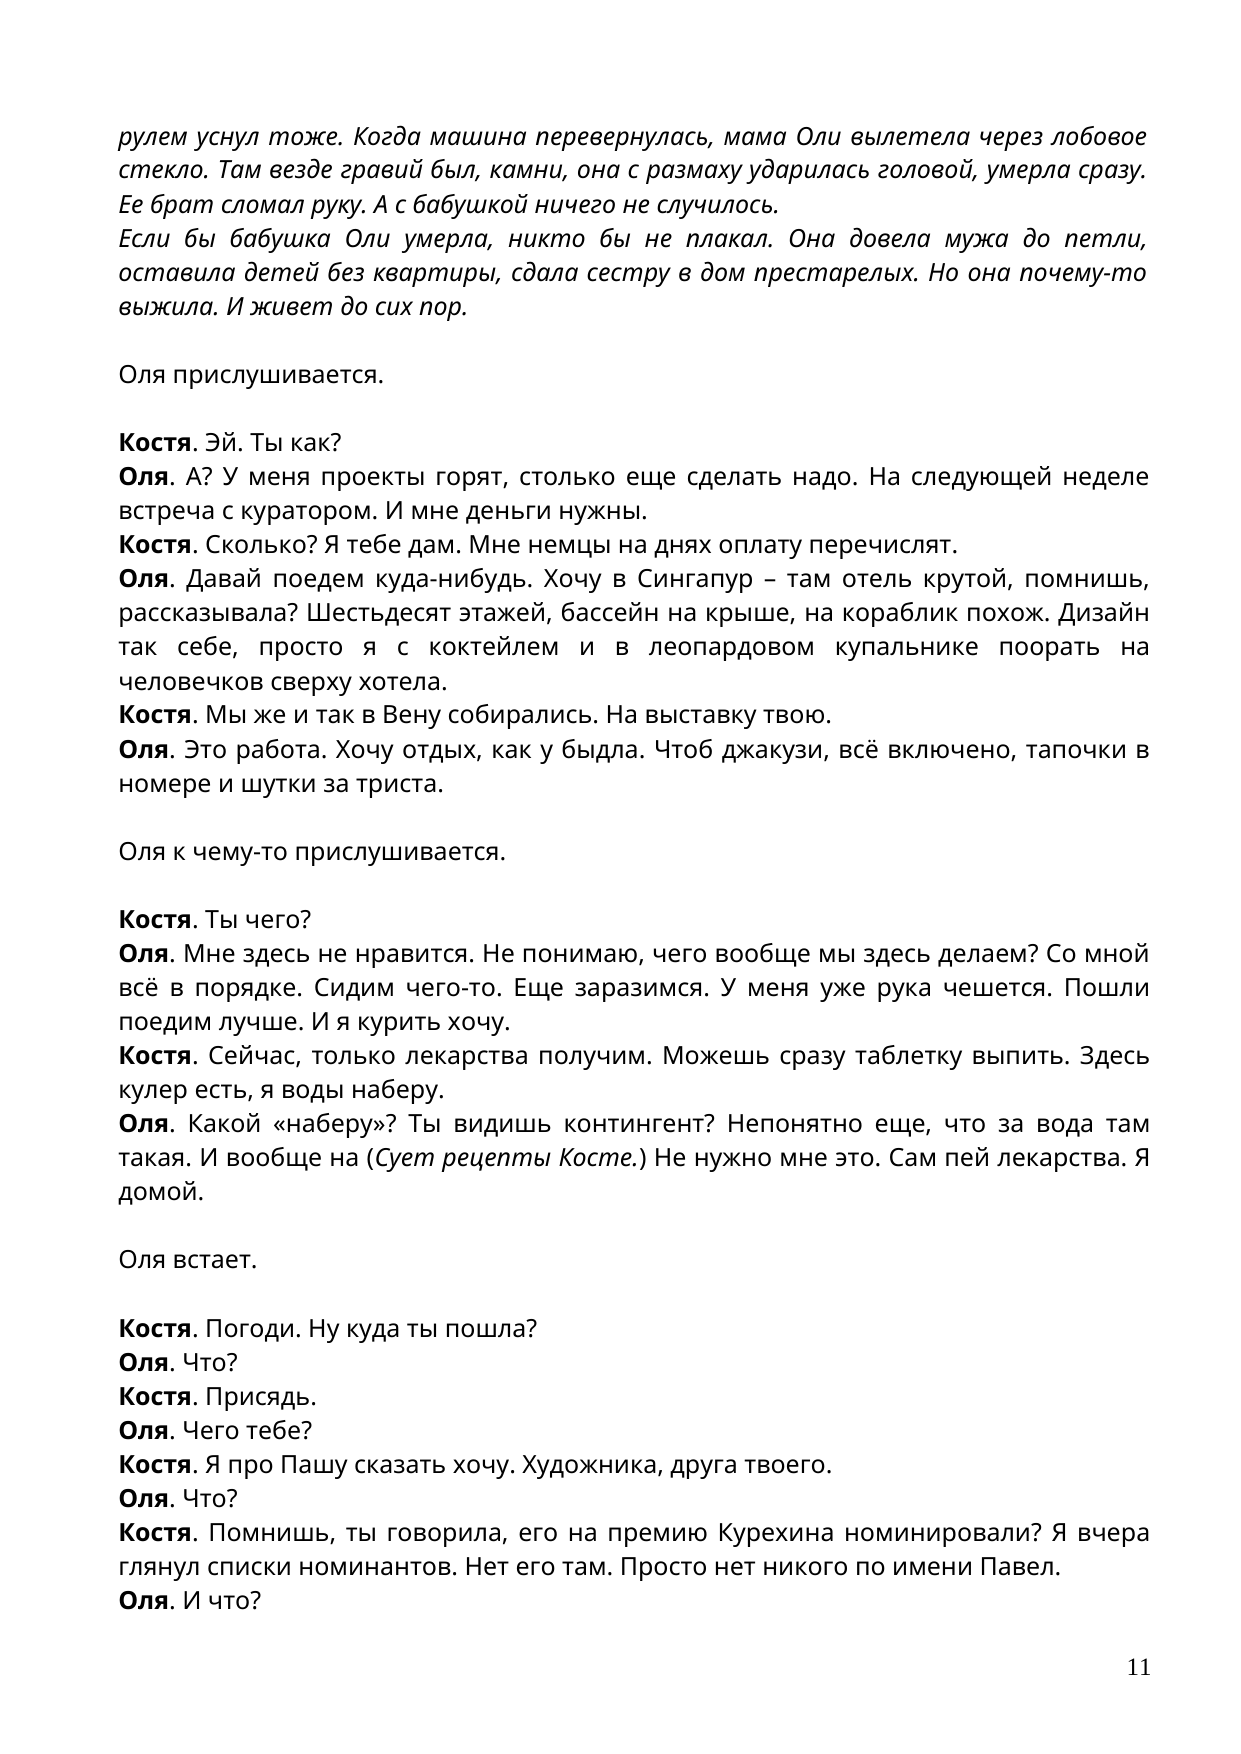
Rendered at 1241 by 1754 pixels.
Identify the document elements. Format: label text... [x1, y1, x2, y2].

text Оля. И что? [118, 1583, 1152, 1617]
text Оля. Что? [118, 1344, 1152, 1378]
text Костя. Мы же и так в Вену собирались. На выставку твою. [118, 697, 1152, 731]
text Костя. Сколько? Я тебе дам. Мне немцы на днях оплату перечислят. [118, 527, 1152, 561]
text Оля. Что? [118, 1481, 1152, 1515]
text Костя. Сейчас, только лекарства получим. Можешь сразу таблетку выпить. Здесь кулер есть, я воды наберу. [118, 1038, 1152, 1106]
text Если бы бабушка Оли умерла, никто бы не плакал. Она довела мужа до петли, оставила детей без квартиры, сдала сестру в дом престарелых. Но она почему-то выжила. И живет до сих пор. [118, 220, 1152, 322]
text Оля. А? У меня проекты горят, столько еще сделать надо. На следующей неделе встреча с куратором. И мне деньги нужны. [118, 459, 1152, 527]
text Оля. Мне здесь не нравится. Не понимаю, чего вообще мы здесь делаем? Со мной всё в порядке. Сидим чего-то. Еще заразимся. У меня уже рука чешется. Пошли поедим лучше. И я курить хочу. [118, 936, 1152, 1038]
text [118, 118, 1152, 220]
text Оля. Это работа. Хочу отдых, как у быдла. Чтоб джакузи, всё включено, тапочки в номере и шутки за триста. [118, 731, 1152, 799]
text Костя. Помнишь, ты говорила, его на премию Курехина номинировали? Я вчера глянул списки номинантов. Нет его там. Просто нет никого по имени Павел. [118, 1515, 1152, 1583]
text Оля. Давай поедем куда-нибудь. Хочу в Сингапур – там отель крутой, помнишь, рассказывала? Шестьдесят этажей, бассейн на крыше, на кораблик похож. Дизайн так себе, просто я с коктейлем и в леопардовом купальнике поорать на человечков сверху хотела. [118, 561, 1152, 697]
text Оля к чему-то прислушивается. [118, 833, 1152, 867]
text Оля. Чего тебе? [118, 1412, 1152, 1447]
text Оля. Какой «наберу»? Ты видишь контингент? Непонятно еще, что за вода там такая. И вообще на (Сует рецепты Косте.) Не нужно мне это. Сам пей лекарства. Я домой. [118, 1106, 1152, 1208]
text Костя. Присядь. [118, 1378, 1152, 1412]
text Оля прислушивается. [118, 357, 1152, 391]
text Костя. Ты чего? [118, 902, 1152, 936]
text Костя. Погоди. Ну куда ты пошла? [118, 1310, 1152, 1344]
text Костя. Эй. Ты как? [118, 425, 1152, 459]
text Костя. Я про Пашу сказать хочу. Художника, друга твоего. [118, 1447, 1152, 1481]
text Оля встает. [118, 1242, 1152, 1276]
